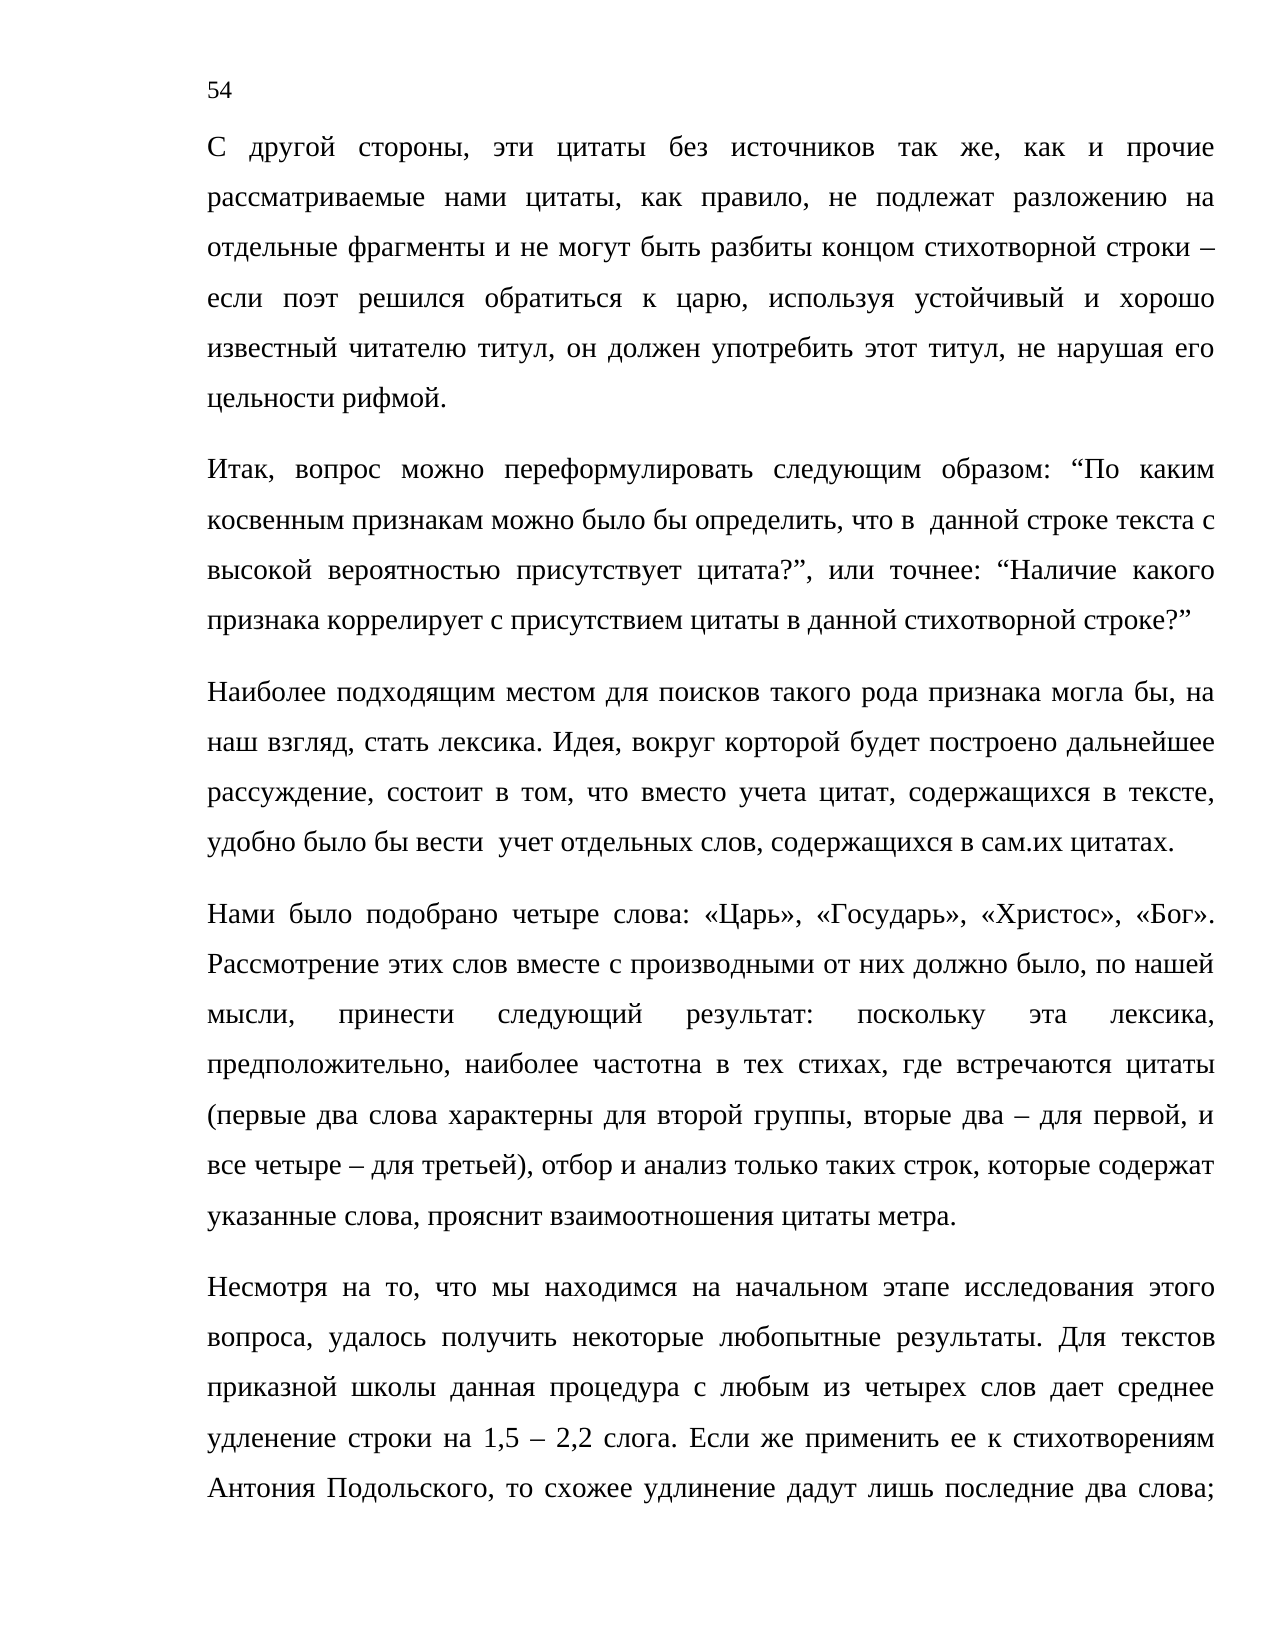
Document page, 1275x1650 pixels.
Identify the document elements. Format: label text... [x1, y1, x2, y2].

list Наиболее подходящим местом для поисков такого рода признака могла бы, на наш взгляд, стать лексика. Идея, вокруг корторой будет построено дальнейшее рассуждение, состоит в том, что вместо учета цитат, содержащихся в тексте, удобно было бы вести учет отдельных слов, содержащихся в сам.их цитатах. [207, 674, 1216, 858]
list С другой стороны, эти цитаты без источников так же, как и прочие рассматриваемые нами цитаты, как правило, не подлежат разложению на отдельные фрагменты и не могут быть разбиты концом стихотворной строки – если поэт решился обратиться к царю, используя устойчивый и хорошо известный читателю титул, он должен употребить этот титул, не нарушая его цельности рифмой. [207, 129, 1216, 414]
list Итак, вопрос можно переформулировать следующим образом: “По каким косвенным признакам можно было бы определить, что в данной строке текста с высокой вероятностью присутствует цитата?”, или точнее: “Наличие какого признака коррелирует с присутствием цитаты в данной стихотворной строке?” [207, 452, 1216, 636]
list Нами было подобрано четыре слова: «Царь», «Государь», «Христос», «Бог». Рассмотрение этих слов вместе с производными от них должно было, по нашей мысли, принести следующий результат: поскольку эта лексика, предположительно, наиболее частотна в тех стихах, где встречаются цитаты (первые два слова характерны для второй группы, вторые два – для первой, и все четыре – для третьей), отбор и анализ только таких строк, которые содержат указанные слова, прояснит взаимоотношения цитаты метра. [207, 896, 1216, 1231]
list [207, 1269, 1216, 1503]
